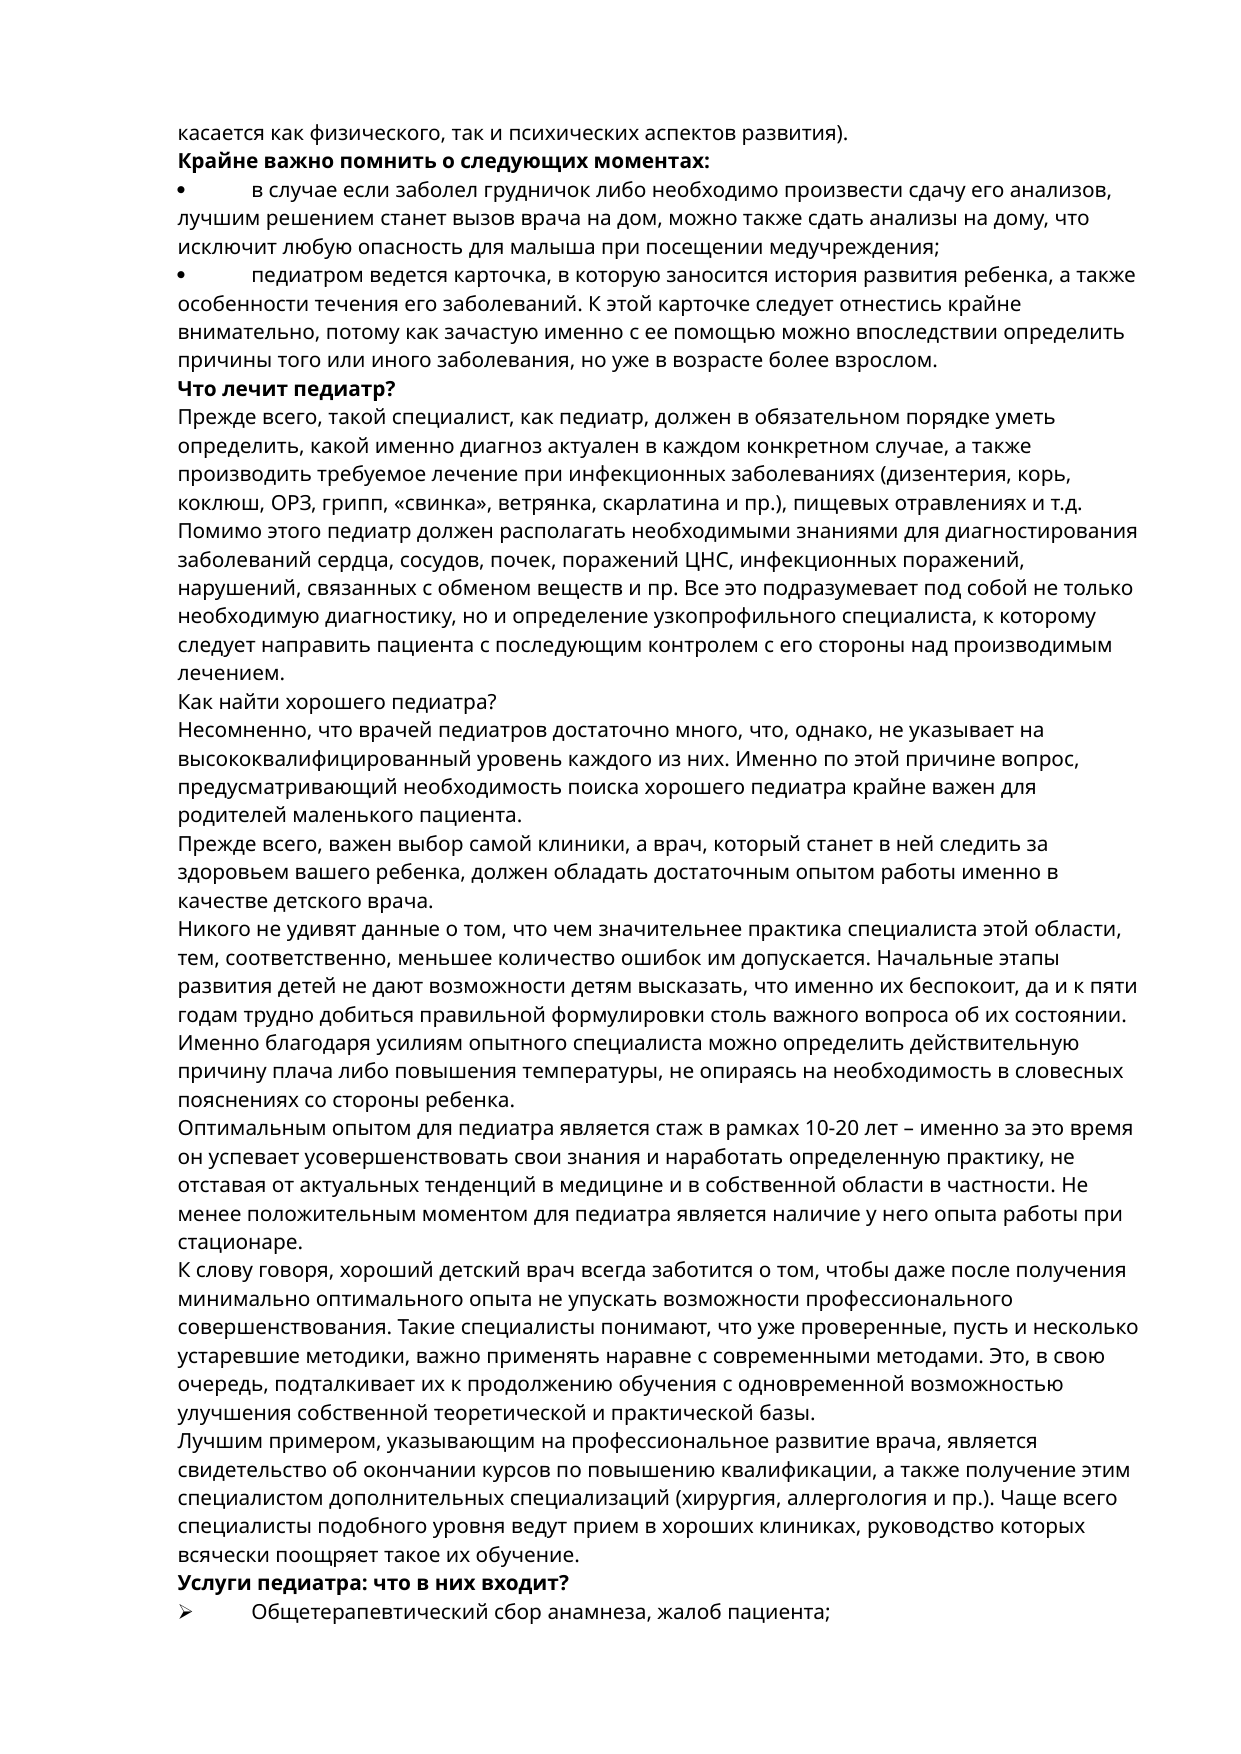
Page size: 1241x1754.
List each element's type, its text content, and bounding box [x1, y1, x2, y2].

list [177, 118, 1152, 147]
list Общетерапевтический сбор анамнеза, жалоб пациента; [177, 1597, 1152, 1625]
text Услуги педиатра: что в них входит? [177, 1568, 1152, 1597]
text Крайне важно помнить о следующих моментах: [177, 147, 1152, 175]
text Оптимальным опытом для педиатра является стаж в рамках 10-20 лет – именно за это время он успевает усовершенствовать свои знания и наработать определенную практику, не отставая от актуальных тенденций в медицине и в собственной области в частности. Не менее положительным моментом для педиатра является наличие у него опыта работы при стационаре. [177, 1113, 1152, 1256]
text Несомненно, что врачей педиатров достаточно много, что, однако, не указывает на высококвалифицированный уровень каждого из них. Именно по этой причине вопрос, предусматривающий необходимость поиска хорошего педиатра крайне важен для родителей маленького пациента. [177, 715, 1152, 829]
text Что лечит педиатр? [177, 374, 1152, 402]
text К слову говоря, хороший детский врач всегда заботится о том, чтобы даже после получения минимально оптимального опыта не упускать возможности профессионального совершенствования. Такие специалисты понимают, что уже проверенные, пусть и несколько устаревшие методики, важно применять наравне с современными методами. Это, в свою очередь, подталкивает их к продолжению обучения с одновременной возможностью улучшения собственной теоретической и практической базы. [177, 1256, 1152, 1426]
text Помимо этого педиатр должен располагать необходимыми знаниями для диагностирования заболеваний сердца, сосудов, почек, поражений ЦНС, инфекционных поражений, нарушений, связанных с обменом веществ и пр. Все это подразумевает под собой не только необходимую диагностику, но и определение узкопрофильного специалиста, к которому следует направить пациента с последующим контролем с его стороны над производимым лечением. [177, 516, 1152, 687]
text Как найти хорошего педиатра? [177, 687, 1152, 715]
text Лучшим примером, указывающим на профессиональное развитие врача, является свидетельство об окончании курсов по повышению квалификации, а также получение этим специалистом дополнительных специализаций (хирургия, аллергология и пр.). Чаще всего специалисты подобного уровня ведут прием в хороших клиниках, руководство которых всячески поощряет такое их обучение. [177, 1426, 1152, 1568]
list в случае если заболел грудничок либо необходимо произвести сдачу его анализов, лучшим решением станет вызов врача на дом, можно также сдать анализы на дому, что исключит любую опасность для малыша при посещении медучреждения; [177, 175, 1152, 260]
text Прежде всего, такой специалист, как педиатр, должен в обязательном порядке уметь определить, какой именно диагноз актуален в каждом конкретном случае, а также производить требуемое лечение при инфекционных заболеваниях (дизентерия, корь, коклюш, ОРЗ, грипп, «свинка», ветрянка, скарлатина и пр.), пищевых отравлениях и т.д. [177, 402, 1152, 516]
text Никого не удивят данные о том, что чем значительнее практика специалиста этой области, тем, соответственно, меньшее количество ошибок им допускается. Начальные этапы развития детей не дают возможности детям высказать, что именно их беспокоит, да и к пяти годам трудно добиться правильной формулировки столь важного вопроса об их состоянии. Именно благодаря усилиям опытного специалиста можно определить действительную причину плача либо повышения температуры, не опираясь на необходимость в словесных пояснениях со стороны ребенка. [177, 914, 1152, 1113]
text Прежде всего, важен выбор самой клиники, а врач, который станет в ней следить за здоровьем вашего ребенка, должен обладать достаточным опытом работы именно в качестве детского врача. [177, 829, 1152, 914]
list педиатром ведется карточка, в которую заносится история развития ребенка, а также особенности течения его заболеваний. К этой карточке следует отнестись крайне внимательно, потому как зачастую именно с ее помощью можно впоследствии определить причины того или иного заболевания, но уже в возрасте более взрослом. [177, 260, 1152, 374]
